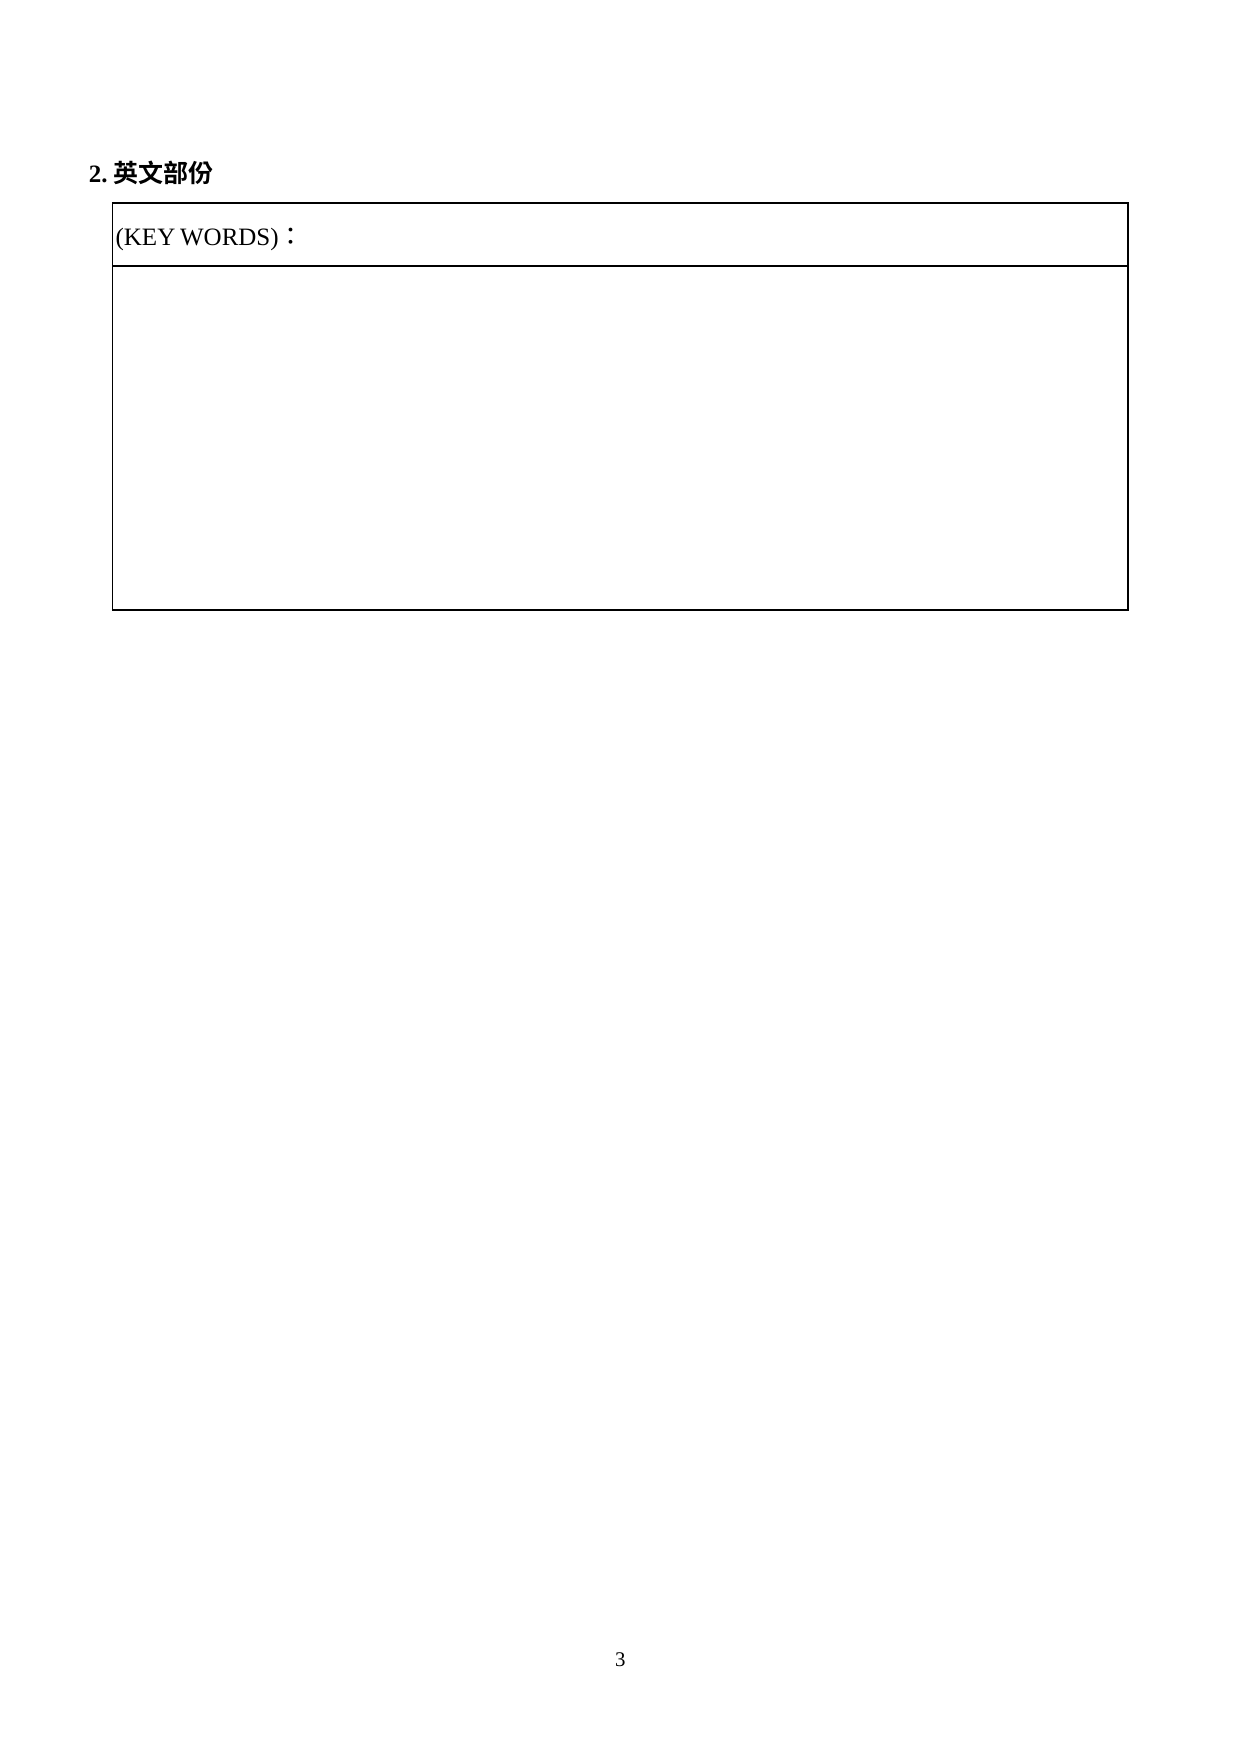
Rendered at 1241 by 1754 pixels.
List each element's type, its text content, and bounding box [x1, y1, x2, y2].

table_cell [113, 267, 1127, 609]
table_header (KEY WORDS)： [113, 204, 1127, 265]
text 2. 英文部份 [89, 153, 1139, 189]
